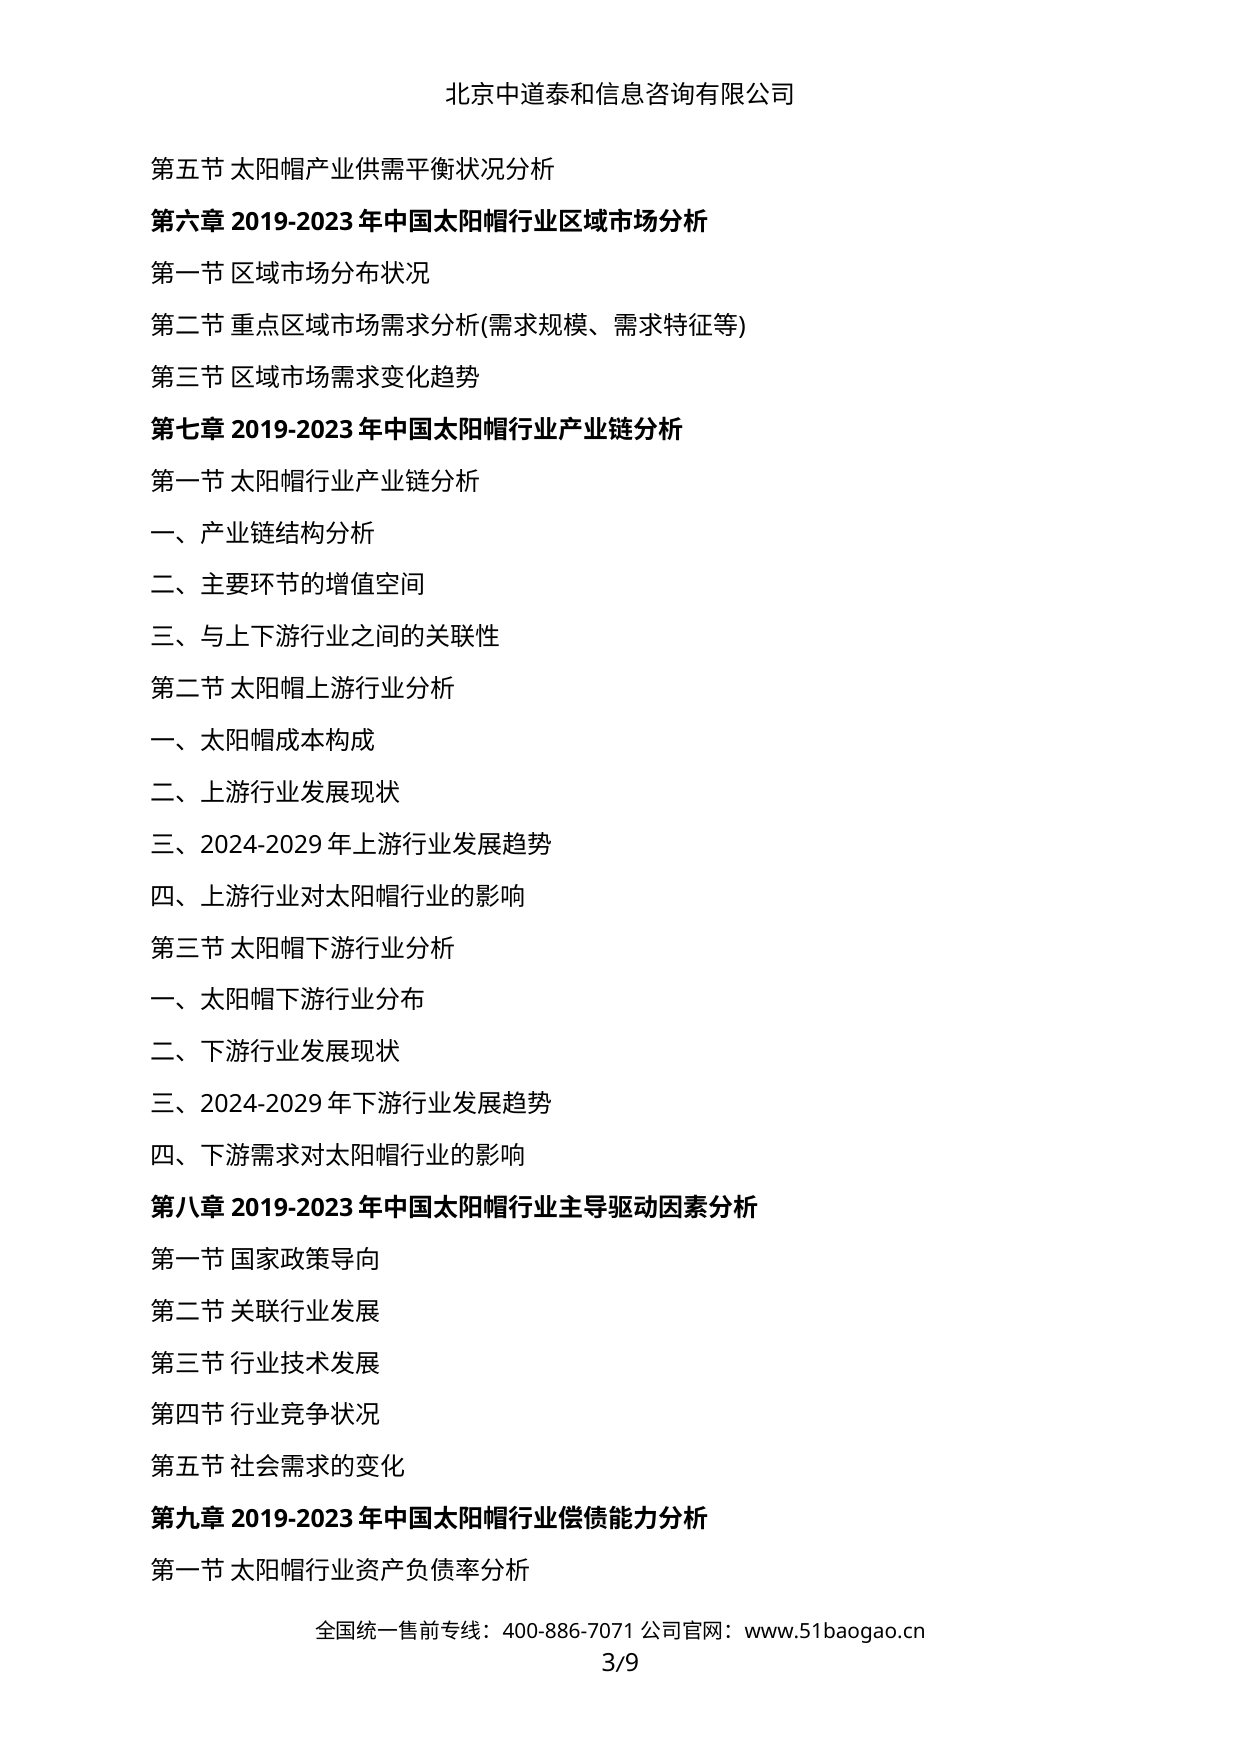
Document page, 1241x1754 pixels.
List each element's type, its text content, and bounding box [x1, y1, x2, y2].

text 第五节 太阳帽产业供需平衡状况分析 [150, 150, 1090, 186]
text 第二节 太阳帽上游行业分析 [150, 669, 1090, 705]
text 第八章 2019-2023年中国太阳帽行业主导驱动因素分析 [150, 1187, 1090, 1224]
text 第七章 2019-2023年中国太阳帽行业产业链分析 [150, 409, 1090, 446]
text 二、主要环节的增值空间 [150, 565, 1090, 601]
text 第二节 重点区域市场需求分析(需求规模、需求特征等) [150, 306, 1090, 342]
text 四、下游需求对太阳帽行业的影响 [150, 1136, 1090, 1172]
text 二、下游行业发展现状 [150, 1032, 1090, 1068]
text 第一节 太阳帽行业资产负债率分析 [150, 1551, 1090, 1587]
text 第四节 行业竞争状况 [150, 1395, 1090, 1431]
text 第一节 国家政策导向 [150, 1239, 1090, 1276]
text 一、太阳帽成本构成 [150, 721, 1090, 757]
text 三、2024-2029年上游行业发展趋势 [150, 824, 1090, 861]
text 第六章 2019-2023年中国太阳帽行业区域市场分析 [150, 202, 1090, 238]
text 第三节 太阳帽下游行业分析 [150, 928, 1090, 964]
text 第一节 区域市场分布状况 [150, 254, 1090, 290]
text 三、2024-2029年下游行业发展趋势 [150, 1084, 1090, 1120]
text 一、太阳帽下游行业分布 [150, 980, 1090, 1016]
text 第五节 社会需求的变化 [150, 1447, 1090, 1483]
text 一、产业链结构分析 [150, 513, 1090, 549]
text 第二节 关联行业发展 [150, 1291, 1090, 1327]
text 四、上游行业对太阳帽行业的影响 [150, 876, 1090, 912]
text 第三节 行业技术发展 [150, 1343, 1090, 1379]
text 三、与上下游行业之间的关联性 [150, 617, 1090, 653]
text 第一节 太阳帽行业产业链分析 [150, 461, 1090, 497]
text 第三节 区域市场需求变化趋势 [150, 357, 1090, 394]
text 第九章 2019-2023年中国太阳帽行业偿债能力分析 [150, 1499, 1090, 1535]
text 二、上游行业发展现状 [150, 772, 1090, 809]
